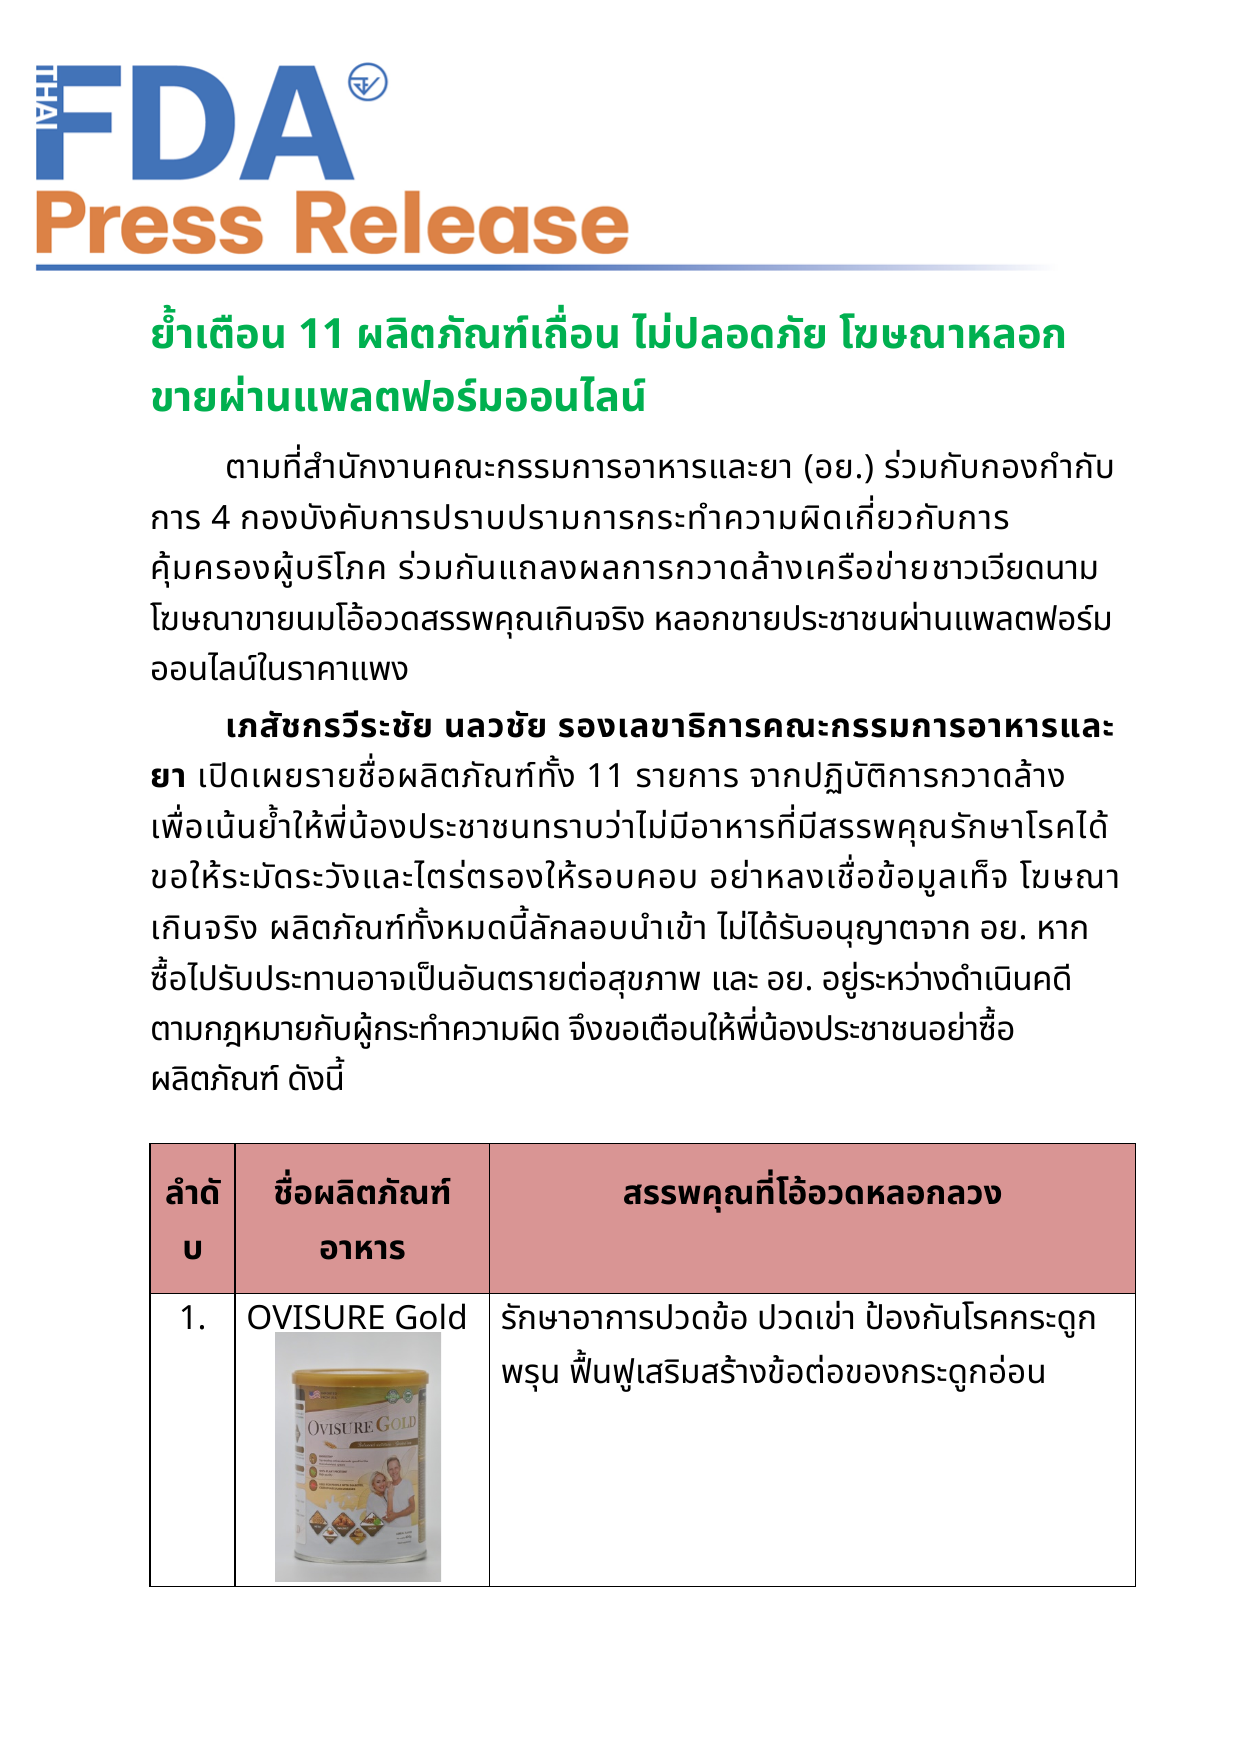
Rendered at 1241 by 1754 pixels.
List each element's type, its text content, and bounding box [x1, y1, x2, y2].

table_header ชื่อผลิตภัณฑ์อาหาร [236, 1144, 489, 1293]
table_header ลำดับ [151, 1144, 234, 1293]
table_cell 1. [151, 1294, 234, 1586]
table_cell OVISURE Gold [236, 1294, 489, 1586]
picture [0, 11, 1229, 308]
text ตามที่สำนักงานคณะกรรมการอาหารและยา (อย.) ร่วมกับกองกำกับการ 4 กองบังคับการปราบปรามการกระทำความผิดเกี่ยวกับการคุ้มครองผู้บริโภค ร่วมกันแถลงผลการกวาดล้างเครือข่ายชาวเวียดนาม โฆษณาขายนมโอ้อวดสรรพคุณเกินจริง หลอกขายประชาชนผ่านแพลตฟอร์มออนไลน์ในราคาแพง [150, 443, 1124, 696]
table_header สรรพคุณที่โอ้อวดหลอกลวง [490, 1144, 1135, 1293]
text เภสัชกรวีระชัย นลวชัย รองเลขาธิการคณะกรรมการอาหารและยา เปิดเผยรายชื่อผลิตภัณฑ์ทั้ง 11 รายการ จากปฏิบัติการกวาดล้าง เพื่อเน้นย้ำให้พี่น้องประชาชนทราบว่าไม่มีอาหารที่มีสรรพคุณรักษาโรคได้ ขอให้ระมัดระวังและไตร่ตรองให้รอบคอบ อย่าหลงเชื่อข้อมูลเท็จ โฆษณาเกินจริง ผลิตภัณฑ์ทั้งหมดนี้ลักลอบนำเข้า ไม่ได้รับอนุญาตจาก อย. หากซื้อไปรับประทานอาจเป็นอันตรายต่อสุขภาพ และ อย. อยู่ระหว่างดำเนินคดีตามกฎหมายกับผู้กระทำความผิด จึงขอเตือนให้พี่น้องประชาชนอย่าซื้อผลิตภัณฑ์ ดังนี้ [150, 702, 1124, 1106]
text ย้ำเตือน 11 ผลิตภัณฑ์เถื่อน ไม่ปลอดภัย โฆษณาหลอกขายผ่านแพลตฟอร์มออนไลน์ [150, 304, 1124, 431]
table_cell รักษาอาการปวดข้อ ปวดเข่า ป้องกันโรคกระดูกพรุน ฟื้นฟูเสริมสร้างข้อต่อของกระดูกอ่อน [490, 1294, 1135, 1586]
